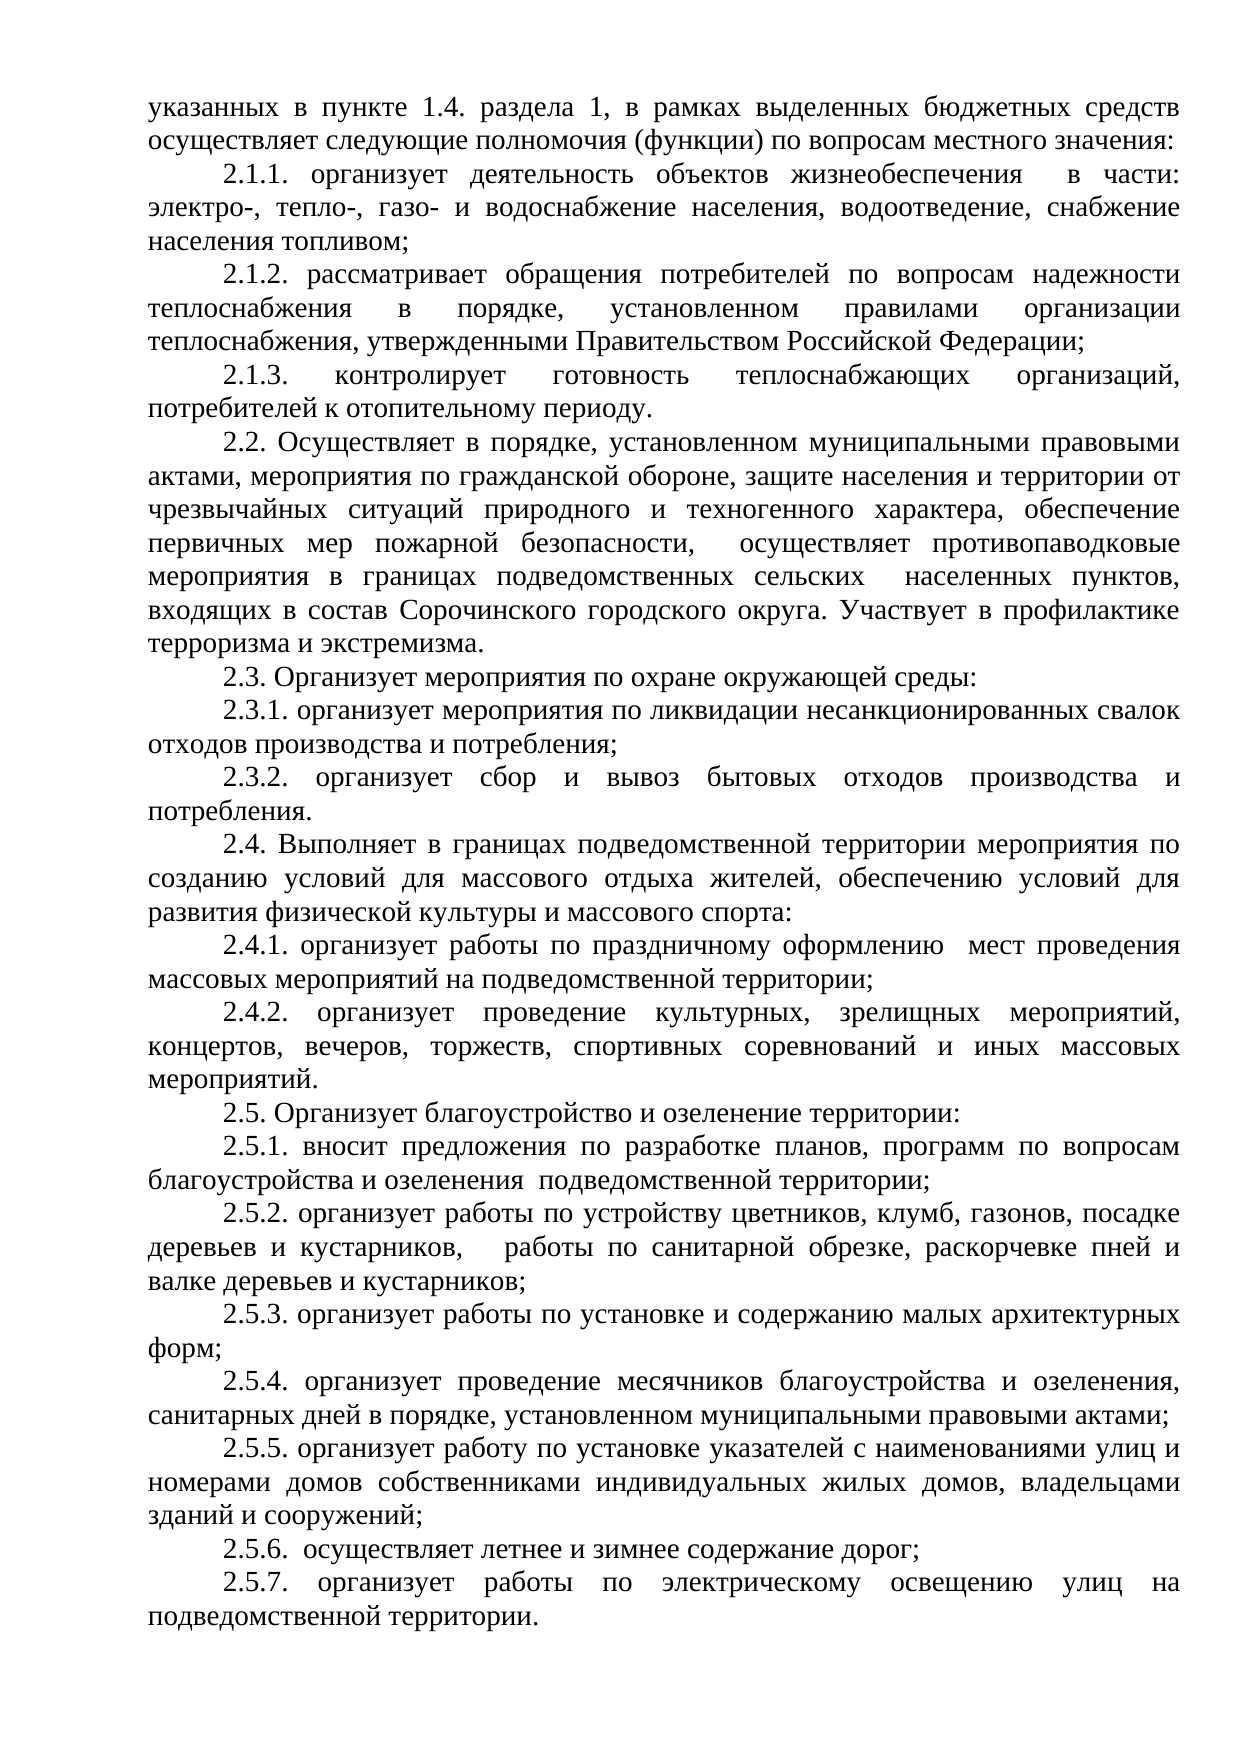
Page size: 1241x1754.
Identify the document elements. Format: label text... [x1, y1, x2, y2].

text 2.1.1. организует деятельность объектов жизнеобеспечения в части: электро-, тепло-, газо- и водоснабжение населения, водоотведение, снабжение населения топливом; [148, 156, 1181, 256]
text 2.2. Осуществляет в порядке, установленном муниципальными правовыми актами, мероприятия по гражданской обороне, защите населения и территории от чрезвычайных ситуаций природного и техногенного характера, обеспечение первичных мер пожарной безопасности, осуществляет противопаводковые мероприятия в границах подведомственных сельских населенных пунктов, входящих в состав Сорочинского городского округа. Участвует в профилактике терроризма и экстремизма. [148, 424, 1181, 659]
text 2.5.1. вносит предложения по разработке планов, программ по вопросам благоустройства и озеленения подведомственной территории; [148, 1128, 1181, 1196]
text 2.3.1. организует мероприятия по ликвидации несанкционированных свалок отходов производства и потребления; [148, 692, 1181, 759]
text 2.1.3. контролирует готовность теплоснабжающих организаций, потребителей к отопительному периоду. [148, 357, 1181, 424]
text 2.4.2. организует проведение культурных, зрелищных мероприятий, концертов, вечеров, торжеств, спортивных соревнований и иных массовых мероприятий. [148, 994, 1181, 1095]
text 2.5. Организует благоустройство и озеленение территории: [148, 1095, 1181, 1128]
text 2.5.4. организует проведение месячников благоустройства и озеленения, санитарных дней в порядке, установленном муниципальными правовыми актами; [148, 1363, 1181, 1430]
text 2.1.2. рассматривает обращения потребителей по вопросам надежности теплоснабжения в порядке, установленном правилами организации теплоснабжения, утвержденными Правительством Российской Федерации; [148, 256, 1181, 357]
text 2.5.3. организует работы по установке и содержанию малых архитектурных форм; [148, 1296, 1181, 1363]
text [148, 89, 1181, 156]
text 2.4. Выполняет в границах подведомственной территории мероприятия по созданию условий для массового отдыха жителей, обеспечению условий для развития физической культуры и массового спорта: [148, 827, 1181, 927]
text 2.5.6. осуществляет летнее и зимнее содержание дорог; [148, 1531, 1181, 1564]
text 2.3.2. организует сбор и вывоз бытовых отходов производства и потребления. [148, 759, 1181, 827]
text 2.4.1. организует работы по праздничному оформлению мест проведения массовых мероприятий на подведомственной территории; [148, 927, 1181, 994]
text 2.5.2. организует работы по устройству цветников, клумб, газонов, посадке деревьев и кустарников, работы по санитарной обрезке, раскорчевке пней и валке деревьев и кустарников; [148, 1196, 1181, 1296]
text 2.5.7. организует работы по электрическому освещению улиц на подведомственной территории. [148, 1564, 1181, 1632]
text 2.3. Организует мероприятия по охране окружающей среды: [148, 659, 1181, 692]
text 2.5.5. организует работу по установке указателей с наименованиями улиц и номерами домов собственниками индивидуальных жилых домов, владельцами зданий и сооружений; [148, 1430, 1181, 1531]
